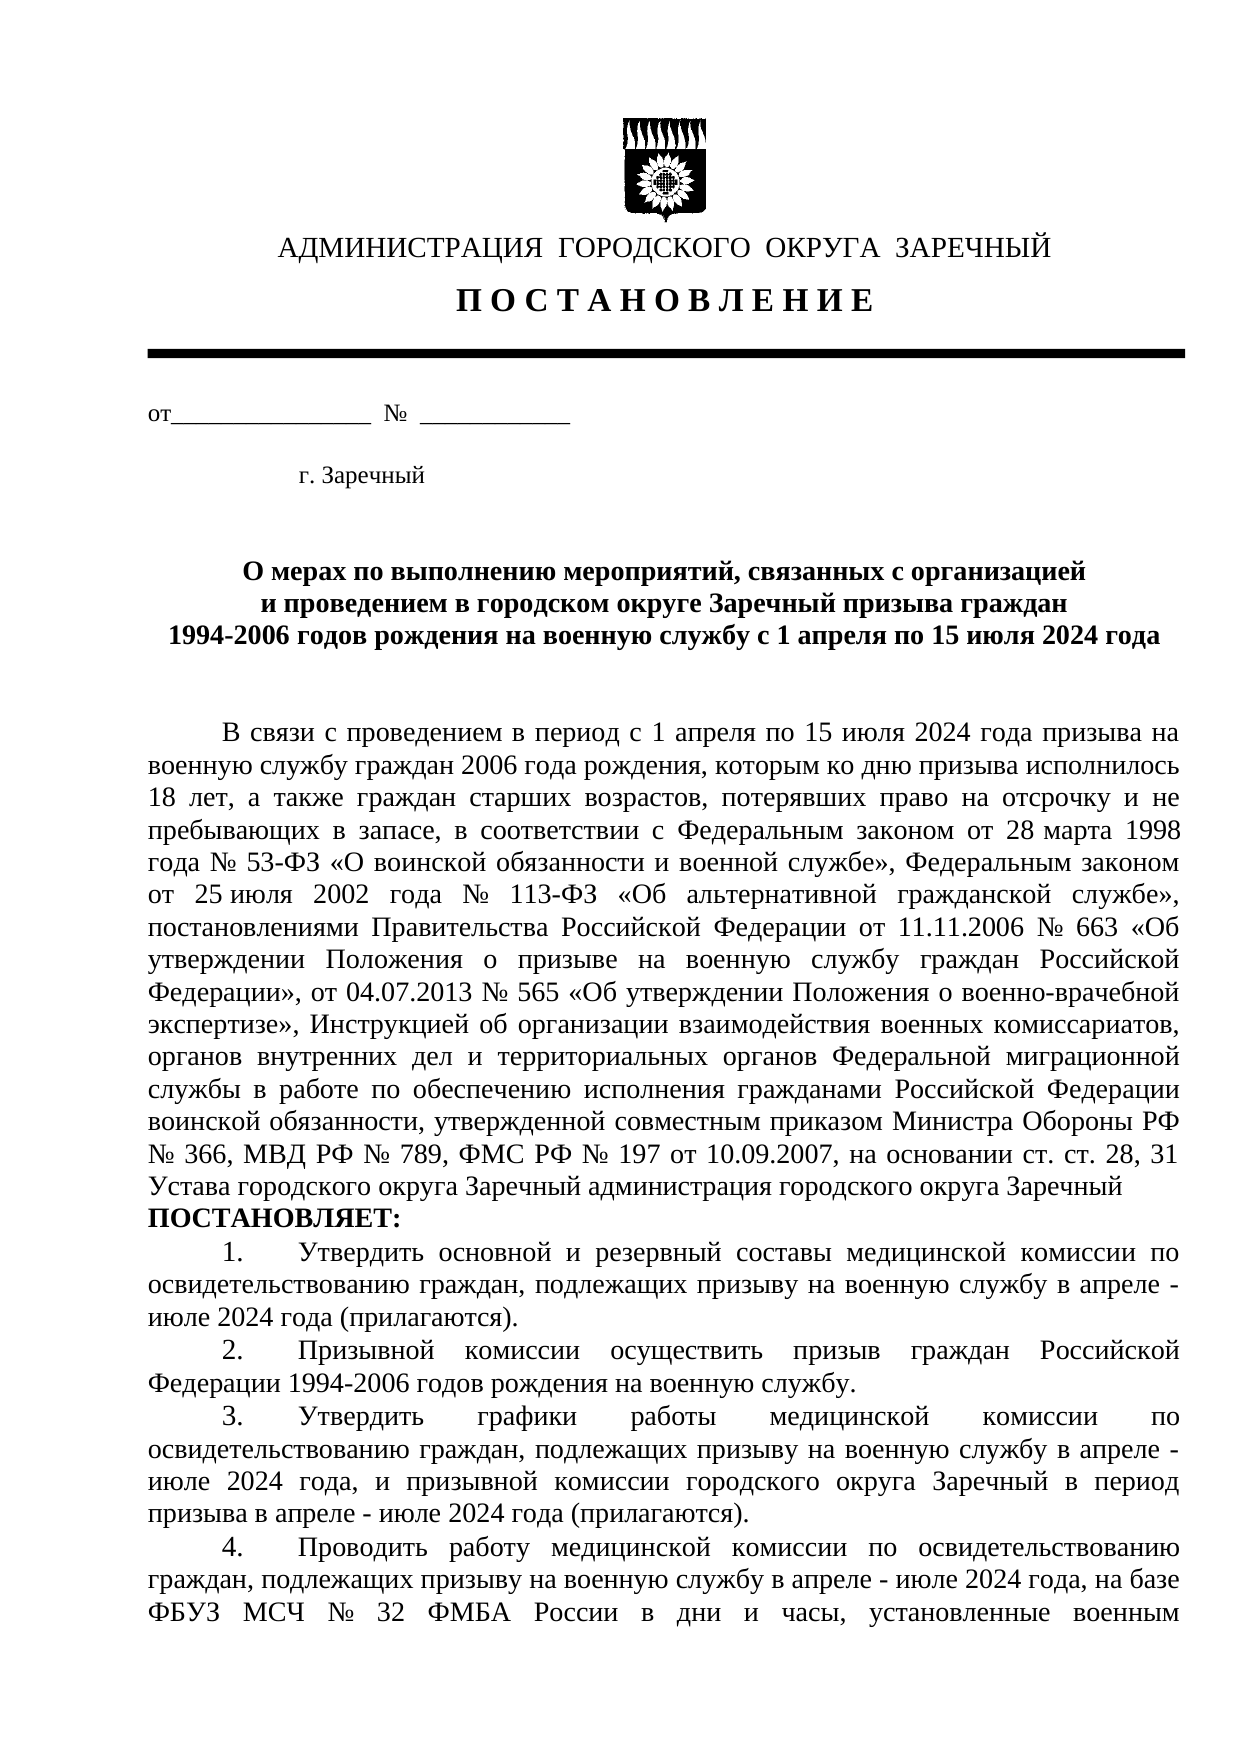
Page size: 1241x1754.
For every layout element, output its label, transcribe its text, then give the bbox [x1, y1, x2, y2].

text ПОСТАНОВЛЯЕТ: [148, 1201, 1181, 1234]
text от________________ № ____________ [148, 398, 1181, 426]
text г. Заречный [148, 460, 576, 489]
text и проведением в городском округе Заречный призыва граждан [148, 586, 1181, 618]
text п о с т а н о в л е н и е [148, 280, 1181, 319]
text администрация Городского округа Заречный [148, 230, 1181, 263]
list Утвердить графики работы медицинской комиссии по освидетельствованию граждан, подлежащих призыву на военную службу в апреле - июле 2024 года, и призывной комиссии городского округа Заречный в период призыва в апреле - июле 2024 года (прилагаются). [148, 1398, 1181, 1529]
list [148, 1529, 1181, 1627]
text В связи с проведением в период с 1 апреля по 15 июля 2024 года призыва на военную службу граждан 2006 года рождения, которым ко дню призыва исполнилось 18 лет, а также граждан старших возрастов, потерявших право на отсрочку и не пребывающих в запасе, в соответствии с Федеральным законом от 28 марта 1998 года № 53-ФЗ «О воинской обязанности и военной службе», Федеральным законом от 25 июля 2002 года № 113-ФЗ «Об альтернативной гражданской службе», постановлениями Правительства Российской Федерации от 11.11.2006 № 663 «Об утверждении Положения о призыве на военную службу граждан Российской Федерации», от 04.07.2013 № 565 «Об утверждении Положения о военно-врачебной экспертизе», Инструкцией об организации взаимодействия военных комиссариатов, органов внутренних дел и территориальных органов Федеральной миграционной службы в работе по обеспечению исполнения гражданами Российской Федерации воинской обязанности, утвержденной совместным приказом Министра Обороны РФ № 366, МВД РФ № 789, ФМС РФ № 197 от 10.09.2007, на основании ст. ст. 28, 31 Устава городского округа Заречный администрация городского округа Заречный [148, 716, 1181, 1201]
list Утвердить основной и резервный составы медицинской комиссии по освидетельствованию граждан, подлежащих призыву на военную службу в апреле - июле 2024 года (прилагаются). [148, 1234, 1181, 1332]
list Призывной комиссии осуществить призыв граждан Российской Федерации 1994-2006 годов рождения на военную службу. [148, 1332, 1181, 1398]
text О мерах по выполнению мероприятий, связанных с организацией [148, 553, 1181, 586]
text 1994-2006 годов рождения на военную службу с 1 апреля по 15 июля 2024 года [148, 618, 1181, 651]
